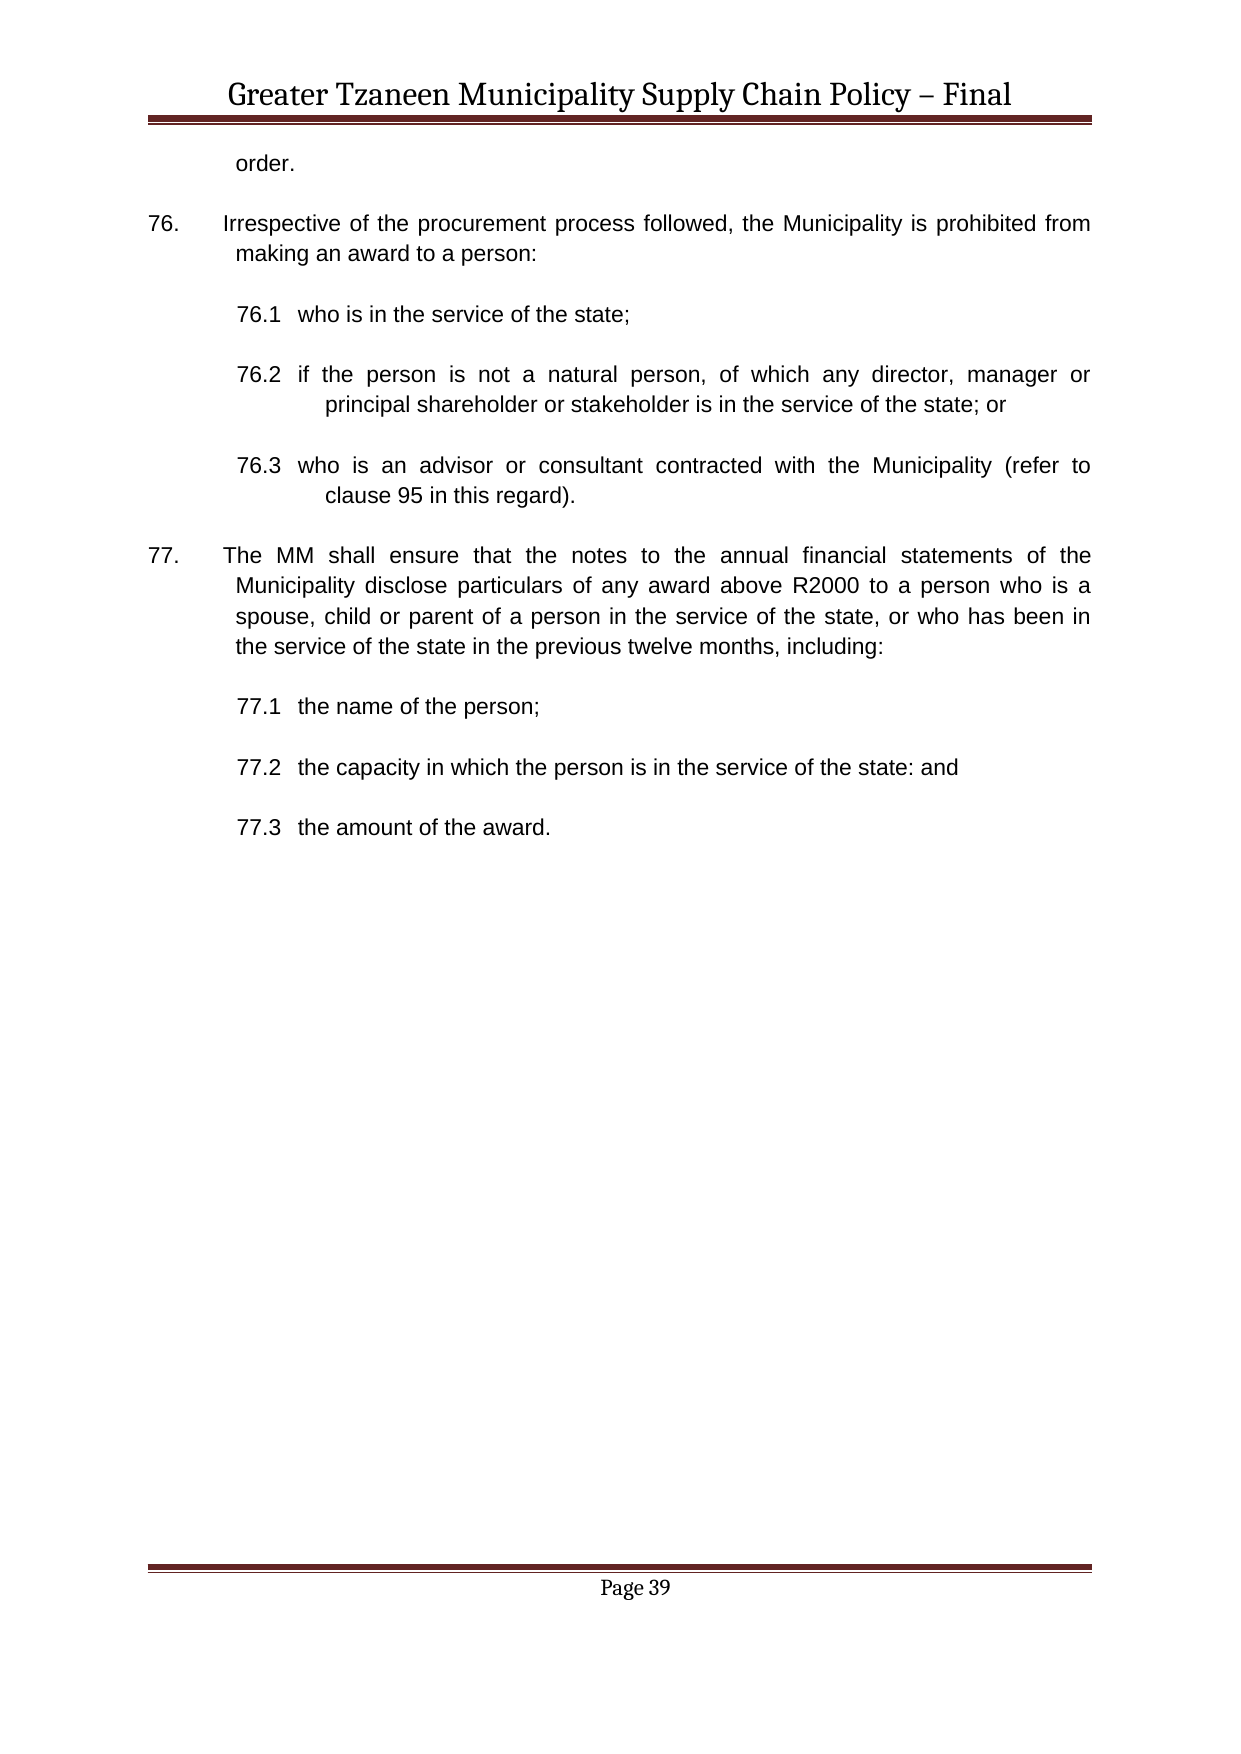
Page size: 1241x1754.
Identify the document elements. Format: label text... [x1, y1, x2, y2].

list who is an advisor or consultant contracted with the Municipality (refer to clause 95 in this regard). [236, 452, 1092, 508]
list the name of the person; [236, 693, 1092, 719]
list the capacity in which the person is in the service of the state: and [236, 754, 1092, 780]
list who is in the service of the state; [236, 301, 1092, 327]
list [148, 149, 1090, 176]
list if the person is not a natural person, of which any director, manager or principal shareholder or stakeholder is in the service of the state; or [236, 361, 1092, 417]
list Irrespective of the procurement process followed, the Municipality is prohibited from making an award to a person: [148, 210, 1092, 266]
list the amount of the award. [236, 814, 1092, 840]
list The MM shall ensure that the notes to the annual financial statements of the Municipality disclose particulars of any award above R2000 to a person who is a spouse, child or parent of a person in the service of the state, or who has been in the service of the state in the previous twelve months, including: [148, 542, 1092, 659]
